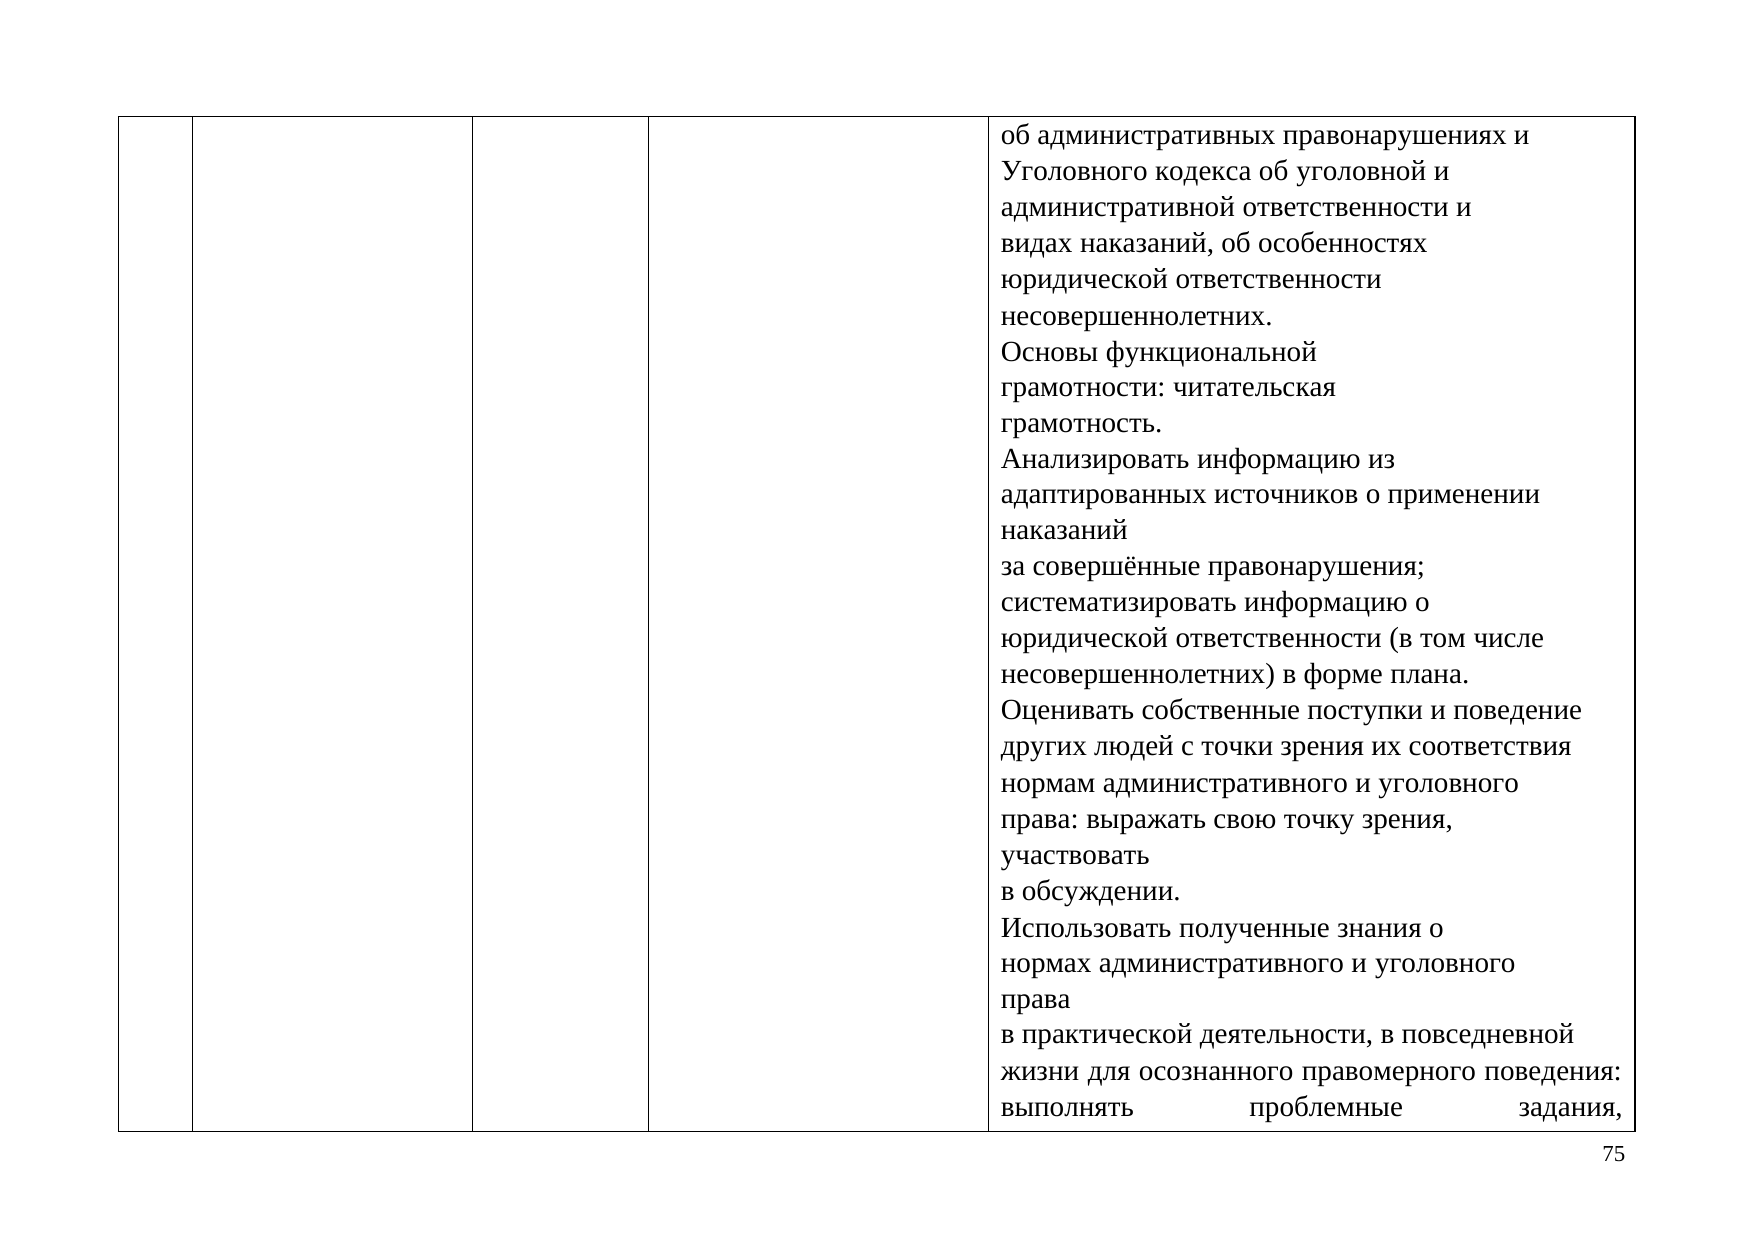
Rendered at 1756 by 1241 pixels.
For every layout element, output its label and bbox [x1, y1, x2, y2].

table_header [989, 117, 1634, 1131]
table_header [473, 117, 648, 1131]
table_header [119, 117, 192, 1131]
table_header [193, 117, 472, 1131]
table_header [649, 117, 988, 1131]
